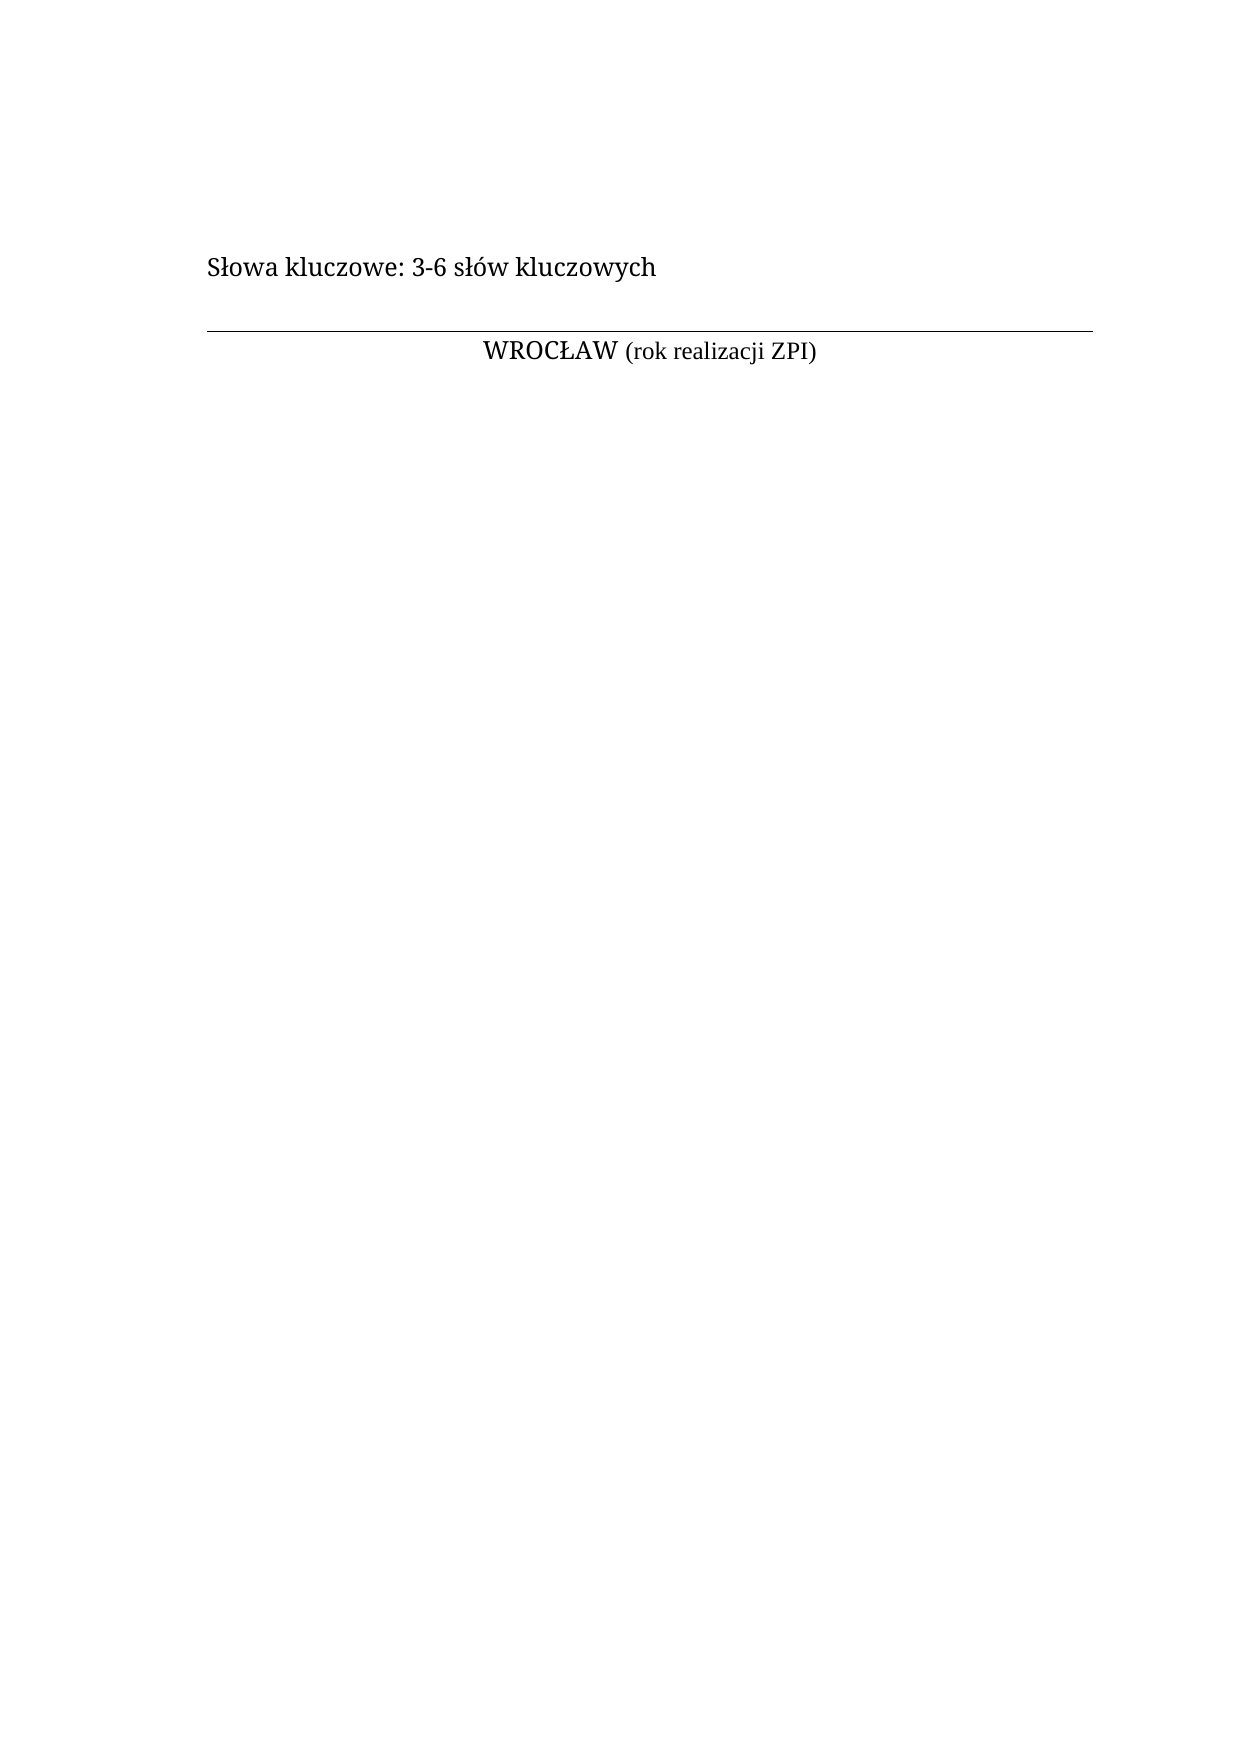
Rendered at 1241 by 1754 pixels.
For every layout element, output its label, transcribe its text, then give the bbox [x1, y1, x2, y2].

text WROCŁAW (rok realizacji ZPI) [207, 332, 1093, 366]
text Słowa kluczowe: 3-6 słów kluczowych [207, 250, 1093, 284]
